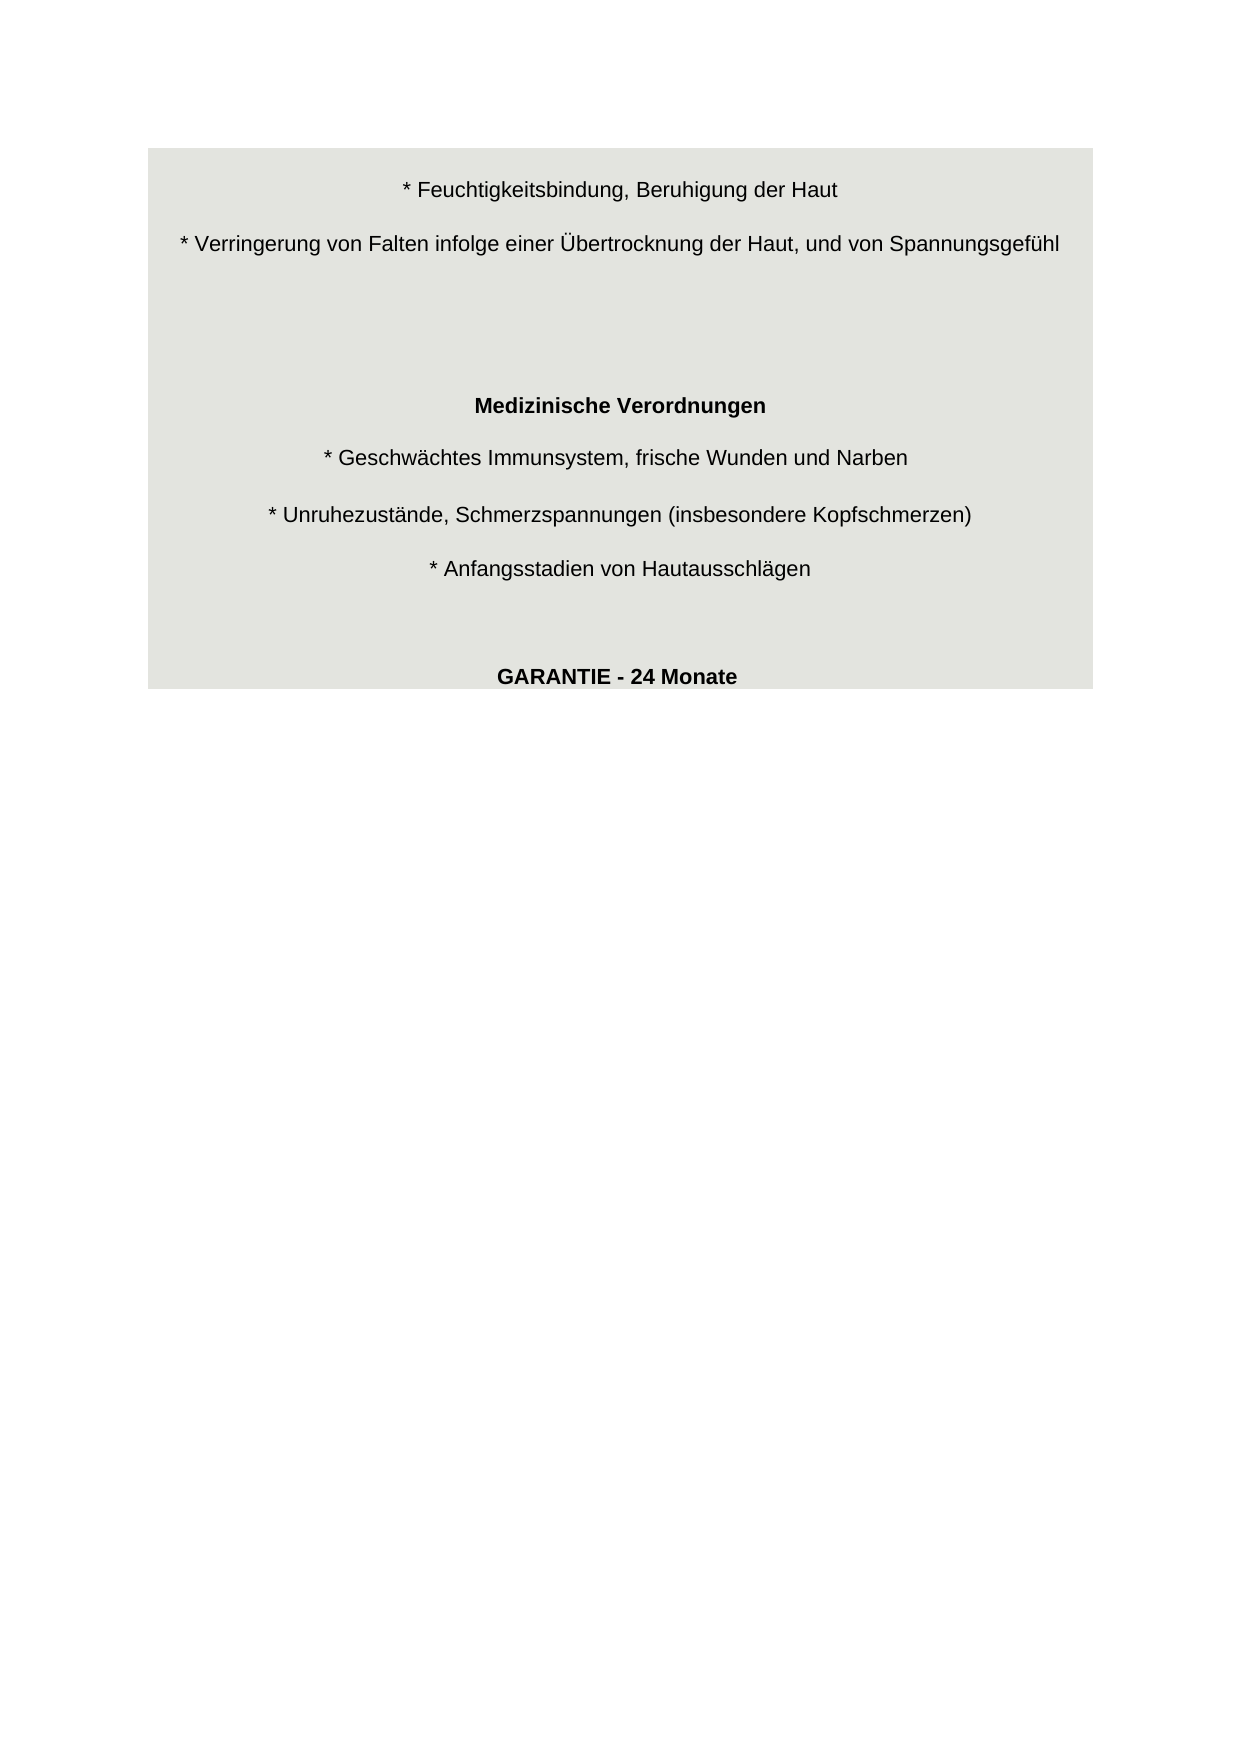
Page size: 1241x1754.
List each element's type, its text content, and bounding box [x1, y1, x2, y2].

text Medizinische Verordnungen * Geschwächtes Immunsystem, frische Wunden und Narben * Unruhezustände, Schmerzspannungen (insbesondere Kopfschmerzen) * Anfangsstadien von Hautausschlägen [148, 364, 1093, 581]
text GARANTIE - 24 Monate [148, 635, 1093, 689]
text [148, 148, 1093, 256]
